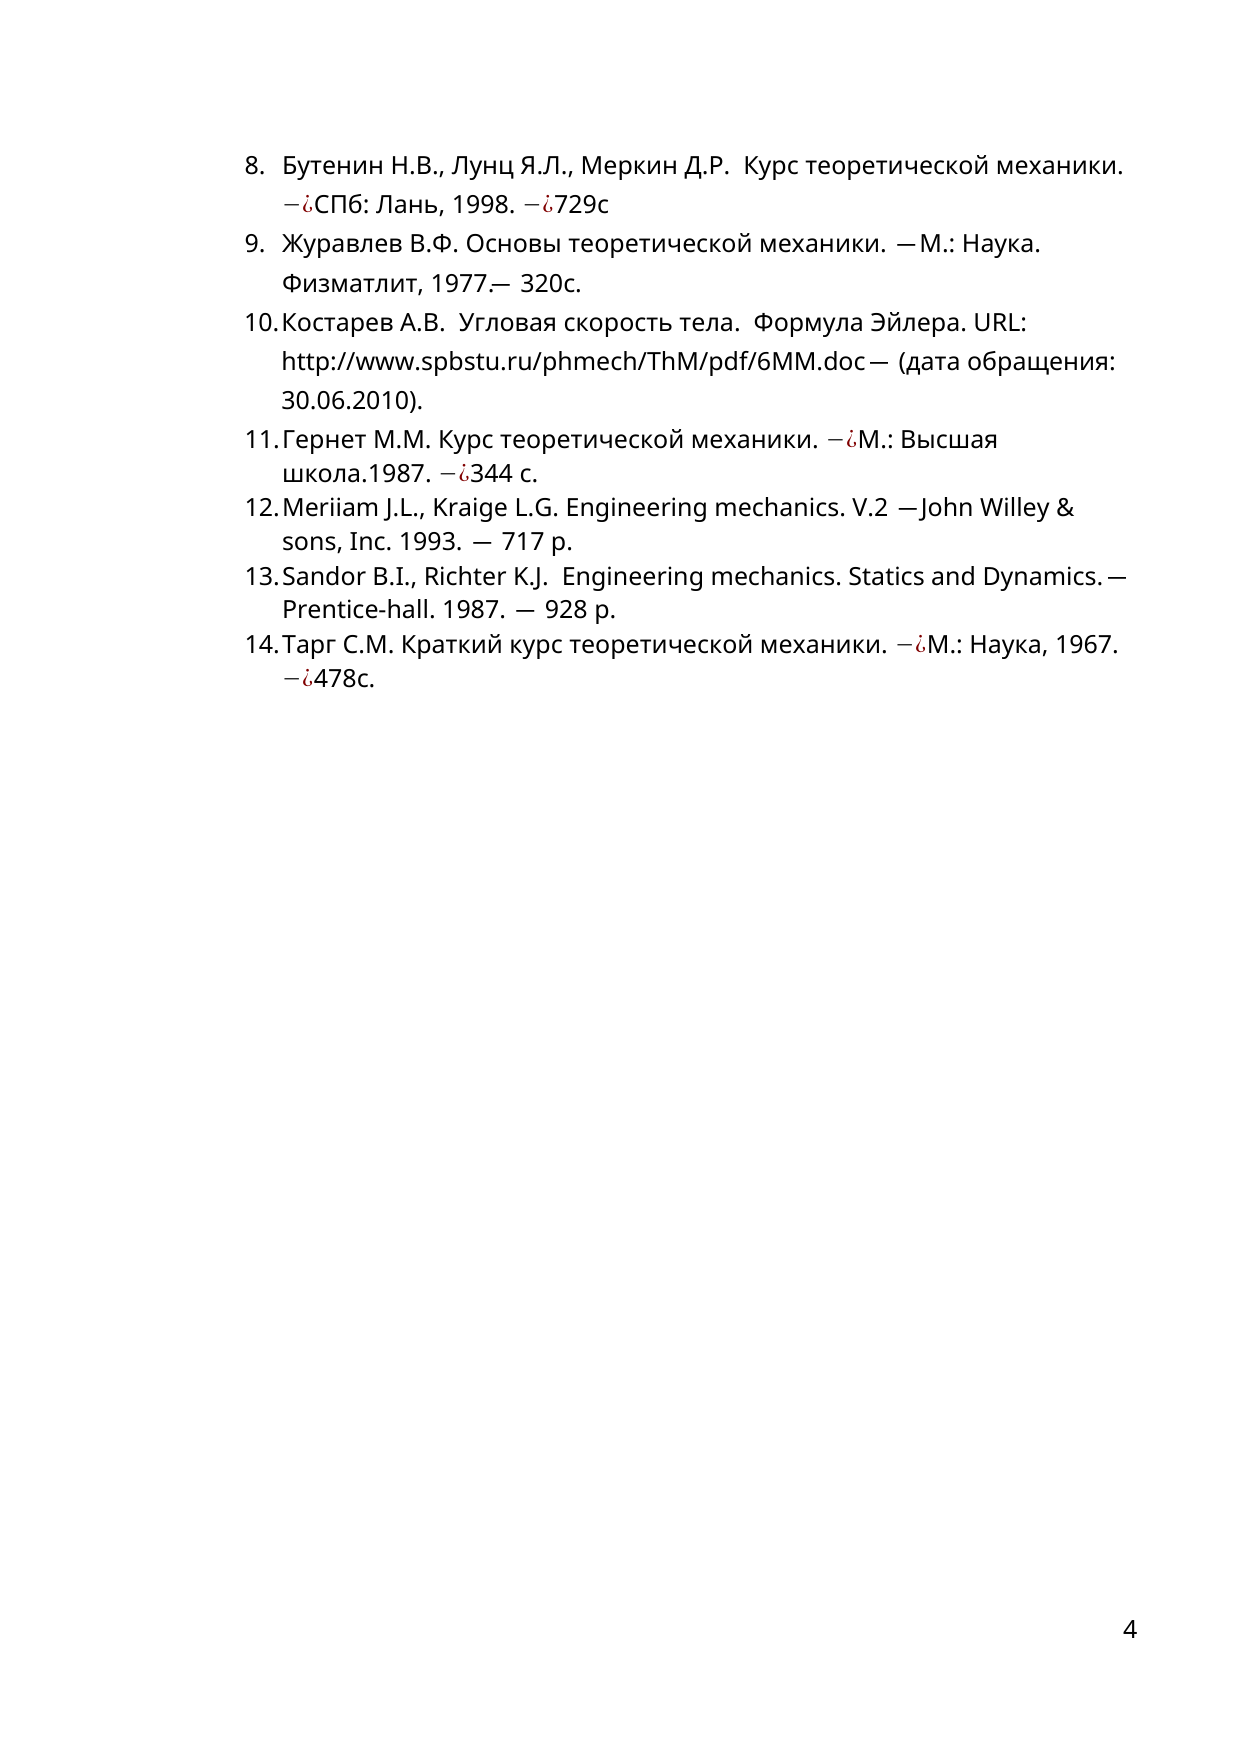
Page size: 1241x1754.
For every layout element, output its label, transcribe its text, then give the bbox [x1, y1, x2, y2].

list Бутенин Н.В., Лунц Я.Л., Меркин Д.Р. Курс теоретической механики. СПб: Лань, 1998. 729с [244, 148, 1137, 221]
list Журавлев В.Ф. Основы теоретической механики. ̶ М.: Наука. Физматлит, 1977. ̶ 320с. [244, 226, 1137, 299]
list Meriiam J.L., Kraige L.G. Engineering mechanics. V.2 ̶ John Willey & sons, Inc. 1993. ̶ 717 p. [244, 490, 1136, 558]
list Тарг С.М. Краткий курс теоретической механики. М.: Наука, 1967. 478с. [244, 626, 1137, 694]
list Костарев А.В. Угловая скорость тела. Формула Эйлера. URL: http://www.spbstu.ru/phmech/ThM/pdf/6MM.doc ̶ (дата обращения: 30.06.2010). [244, 304, 1137, 417]
list Гернет М.М. Курс теоретической механики. М.: Высшая школа.1987. 344 с. [244, 422, 1136, 490]
list Sandor B.I., Richter K.J. Engineering mechanics. Statics and Dynamics. ̶ Prentice-hall. 1987. ̶ 928 p. [244, 558, 1136, 626]
